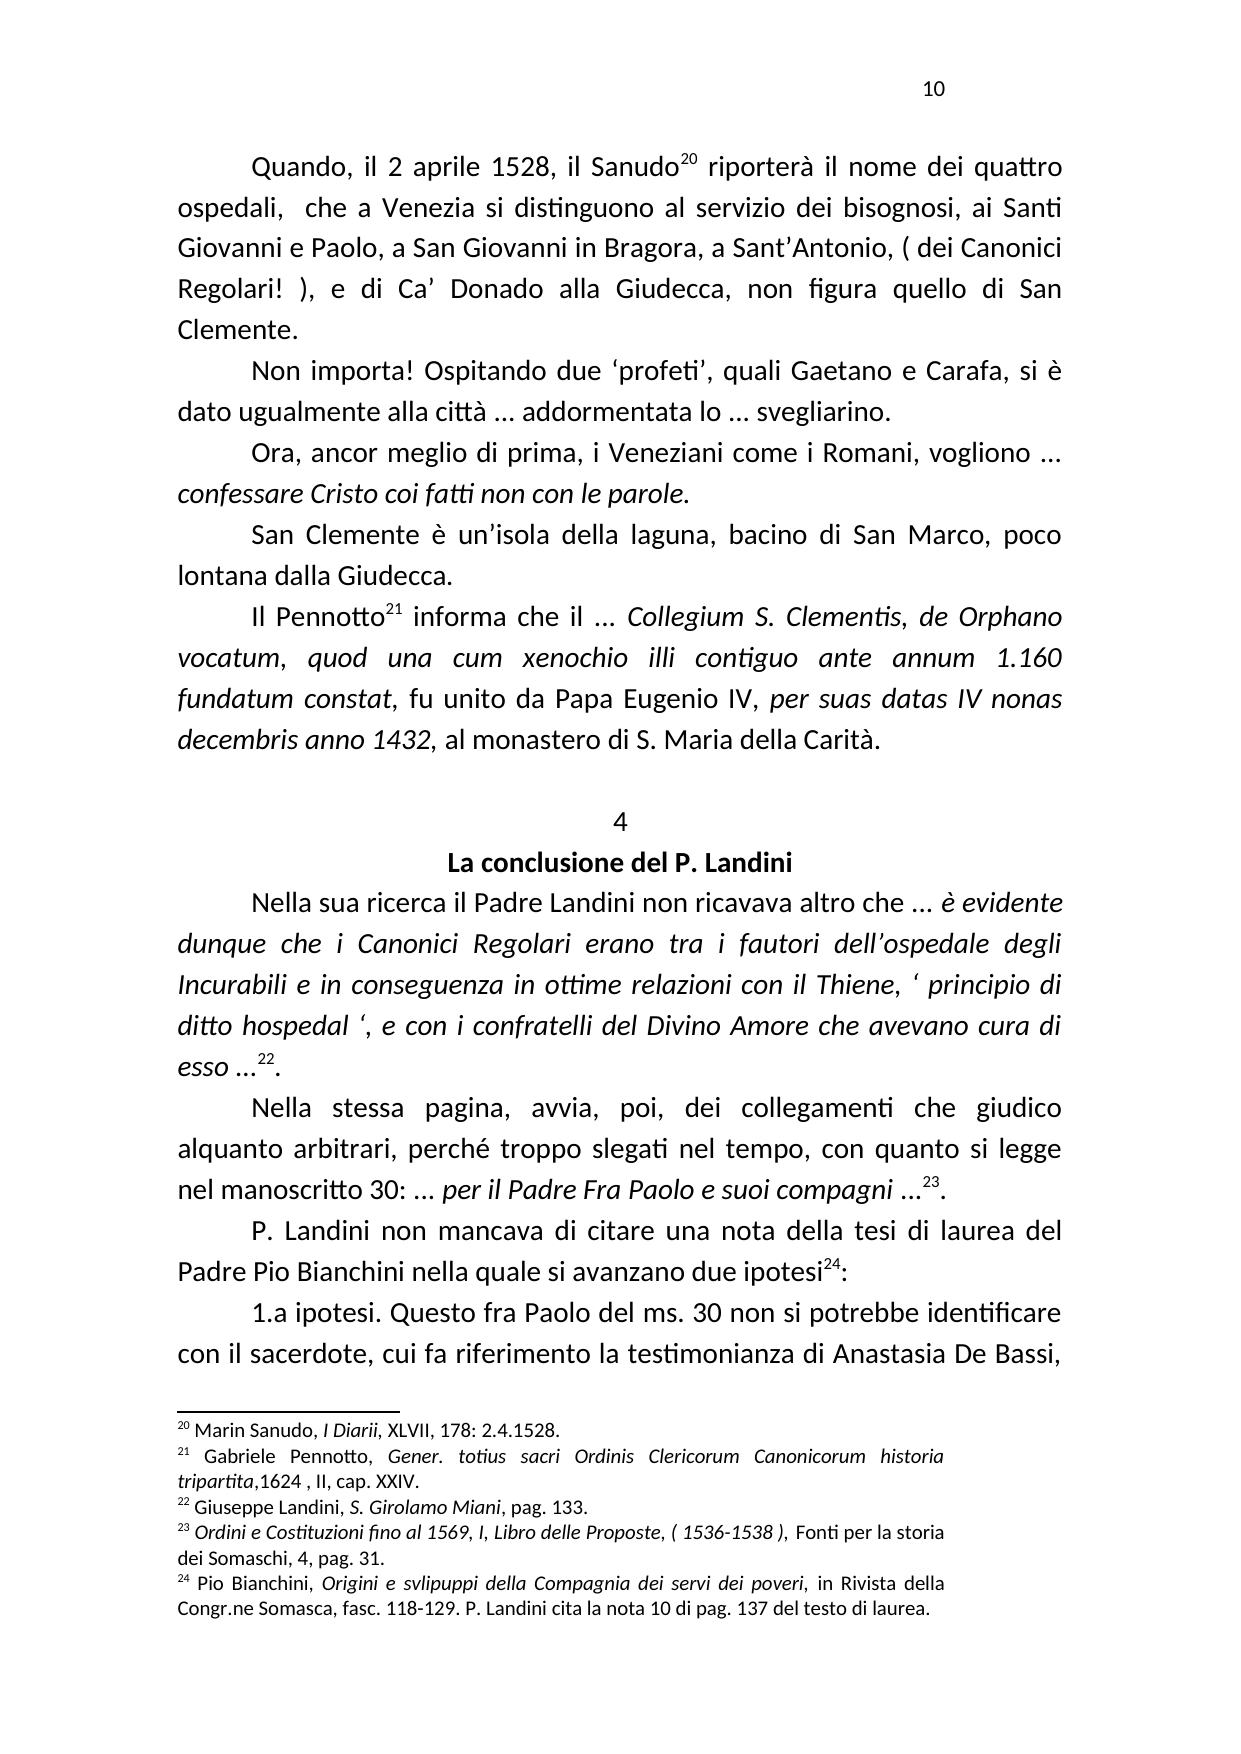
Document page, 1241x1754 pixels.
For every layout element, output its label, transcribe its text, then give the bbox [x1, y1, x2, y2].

list San Clemente è un’isola della laguna, bacino di San Marco, poco lontana dalla Giudecca. [177, 516, 1063, 593]
list Nella sua ricerca il Padre Landini non ricavava altro che ... è evidente dunque che i Canonici Regolari erano tra i fautori dell’ospedale degli Incurabili e in conseguenza in ottime relazioni con il Thiene, ‘ principio di ditto hospedal ‘, e con i confratelli del Divino Amore che avevano cura di esso .... [177, 884, 1063, 1084]
list P. Landini non mancava di citare una nota della tesi di laurea del Padre Pio Bianchini nella quale si avanzano due ipotesi: [177, 1212, 1063, 1289]
list Il Pennotto informa che il ... Collegium S. Clementis, de Orphano vocatum, quod una cum xenochio illi contiguo ante annum 1.160 fundatum constat, fu unito da Papa Eugenio IV, per suas datas IV nonas decembris anno 1432, al monastero di S. Maria della Carità. [177, 598, 1063, 756]
list Non importa! Ospitando due ‘profeti’, quali Gaetano e Carafa, si è dato ugualmente alla città ... addormentata lo ... svegliarino. [177, 352, 1063, 429]
list 4 [177, 803, 1063, 838]
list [177, 1294, 1063, 1371]
list Nella stessa pagina, avvia, poi, dei collegamenti che giudico alquanto arbitrari, perché troppo slegati nel tempo, con quanto si legge nel manoscritto 30: ... per il Padre Fra Paolo e suoi compagni .... [177, 1089, 1063, 1207]
list Ora, ancor meglio di prima, i Veneziani come i Romani, vogliono ... confessare Cristo coi fatti non con le parole. [177, 434, 1063, 511]
list Quando, il 2 aprile 1528, il Sanudo riporterà il nome dei quattro ospedali, che a Venezia si distinguono al servizio dei bisognosi, ai Santi Giovanni e Paolo, a San Giovanni in Bragora, a Sant’Antonio, ( dei Canonici Regolari! ), e di Ca’ Donado alla Giudecca, non figura quello di San Clemente. [177, 148, 1063, 347]
list La conclusione del P. Landini [177, 844, 1063, 879]
